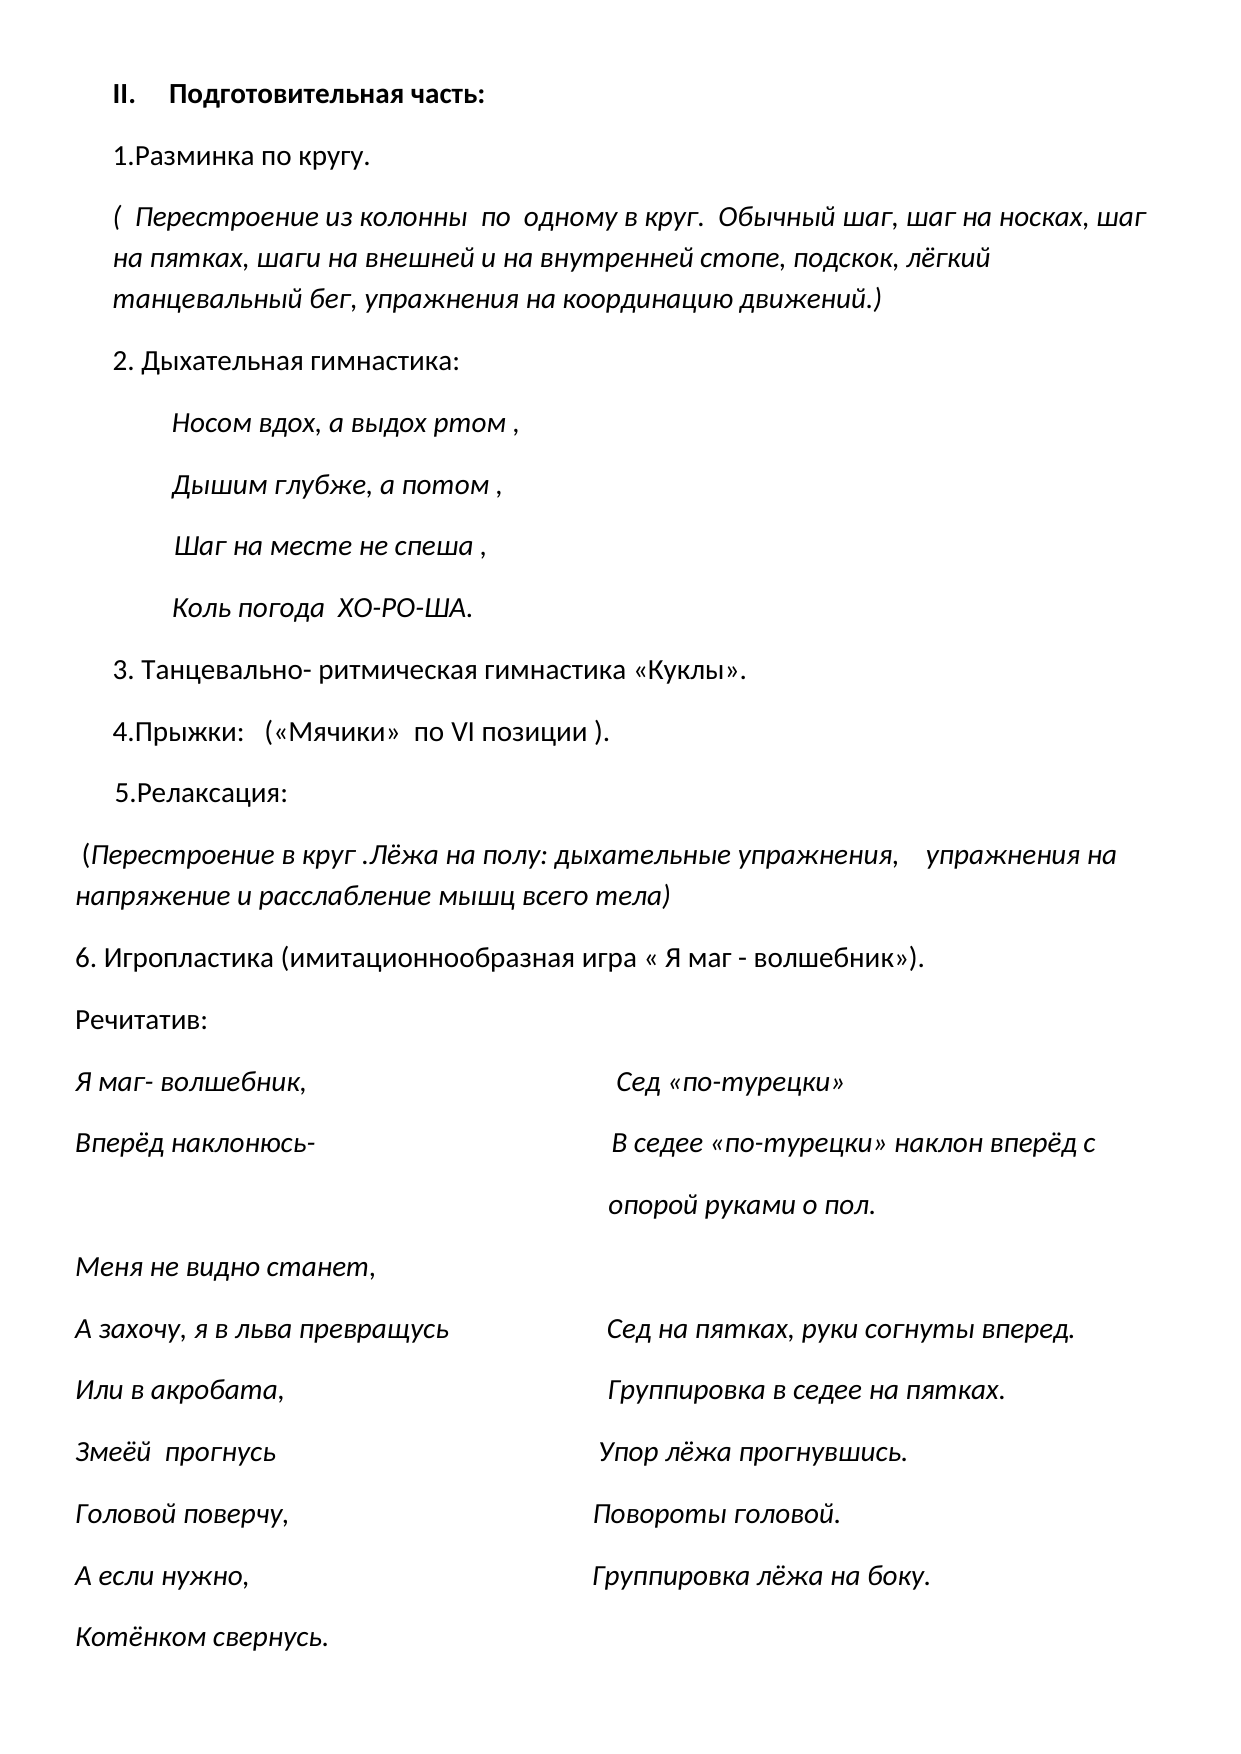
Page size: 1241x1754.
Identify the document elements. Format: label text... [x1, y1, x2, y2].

text Я маг- волшебник, Сед «по-турецки» [75, 1063, 1165, 1098]
text опорой руками о пол. [75, 1186, 1165, 1222]
text Речитатив: [75, 1001, 1165, 1036]
text 6. Игропластика (имитационнообразная игра « Я маг - волшебник»). [75, 939, 1165, 975]
text Носом вдох, а выдох ртом , [112, 404, 1165, 439]
text Змеёй прогнусь Упор лёжа прогнувшись. [75, 1433, 1165, 1469]
text II. Подготовительная часть: [112, 75, 1165, 111]
text Шаг на месте не спеша , [75, 527, 1165, 563]
text 4.Прыжки: («Мячики» по VI позиции ). [112, 713, 1165, 748]
text Меня не видно станет, [75, 1248, 1165, 1283]
text Дышим глубже, а потом , [112, 466, 1165, 501]
text Или в акробата, Группировка в седее на пятках. [75, 1371, 1165, 1407]
text Коль погода ХО-РО-ША. [112, 589, 1165, 625]
text (Перестроение в круг .Лёжа на полу: дыхательные упражнения, упражнения на напряжение и расслабление мышц всего тела) [75, 836, 1165, 913]
text Головой поверчу, Повороты головой. [75, 1495, 1165, 1531]
text ( Перестроение из колонны по одному в круг. Обычный шаг, шаг на носках, шаг на пятках, шаги на внешней и на внутренней стопе, подскок, лёгкий танцевальный бег, упражнения на координацию движений.) [112, 198, 1165, 316]
text Вперёд наклонюсь- В седее «по-турецки» наклон вперёд с [75, 1124, 1165, 1160]
text 2. Дыхательная гимнастика: [112, 342, 1165, 378]
text А если нужно, Группировка лёжа на боку. [75, 1557, 1165, 1592]
text Котёнком свернусь. [75, 1618, 1165, 1654]
text 3. Танцевально- ритмическая гимнастика «Куклы». [112, 651, 1165, 687]
text А захочу, я в льва превращусь Сед на пятках, руки согнуты вперед. [75, 1310, 1165, 1345]
text 1.Разминка по кругу. [112, 137, 1165, 172]
text 5.Релаксация: [75, 774, 1165, 810]
